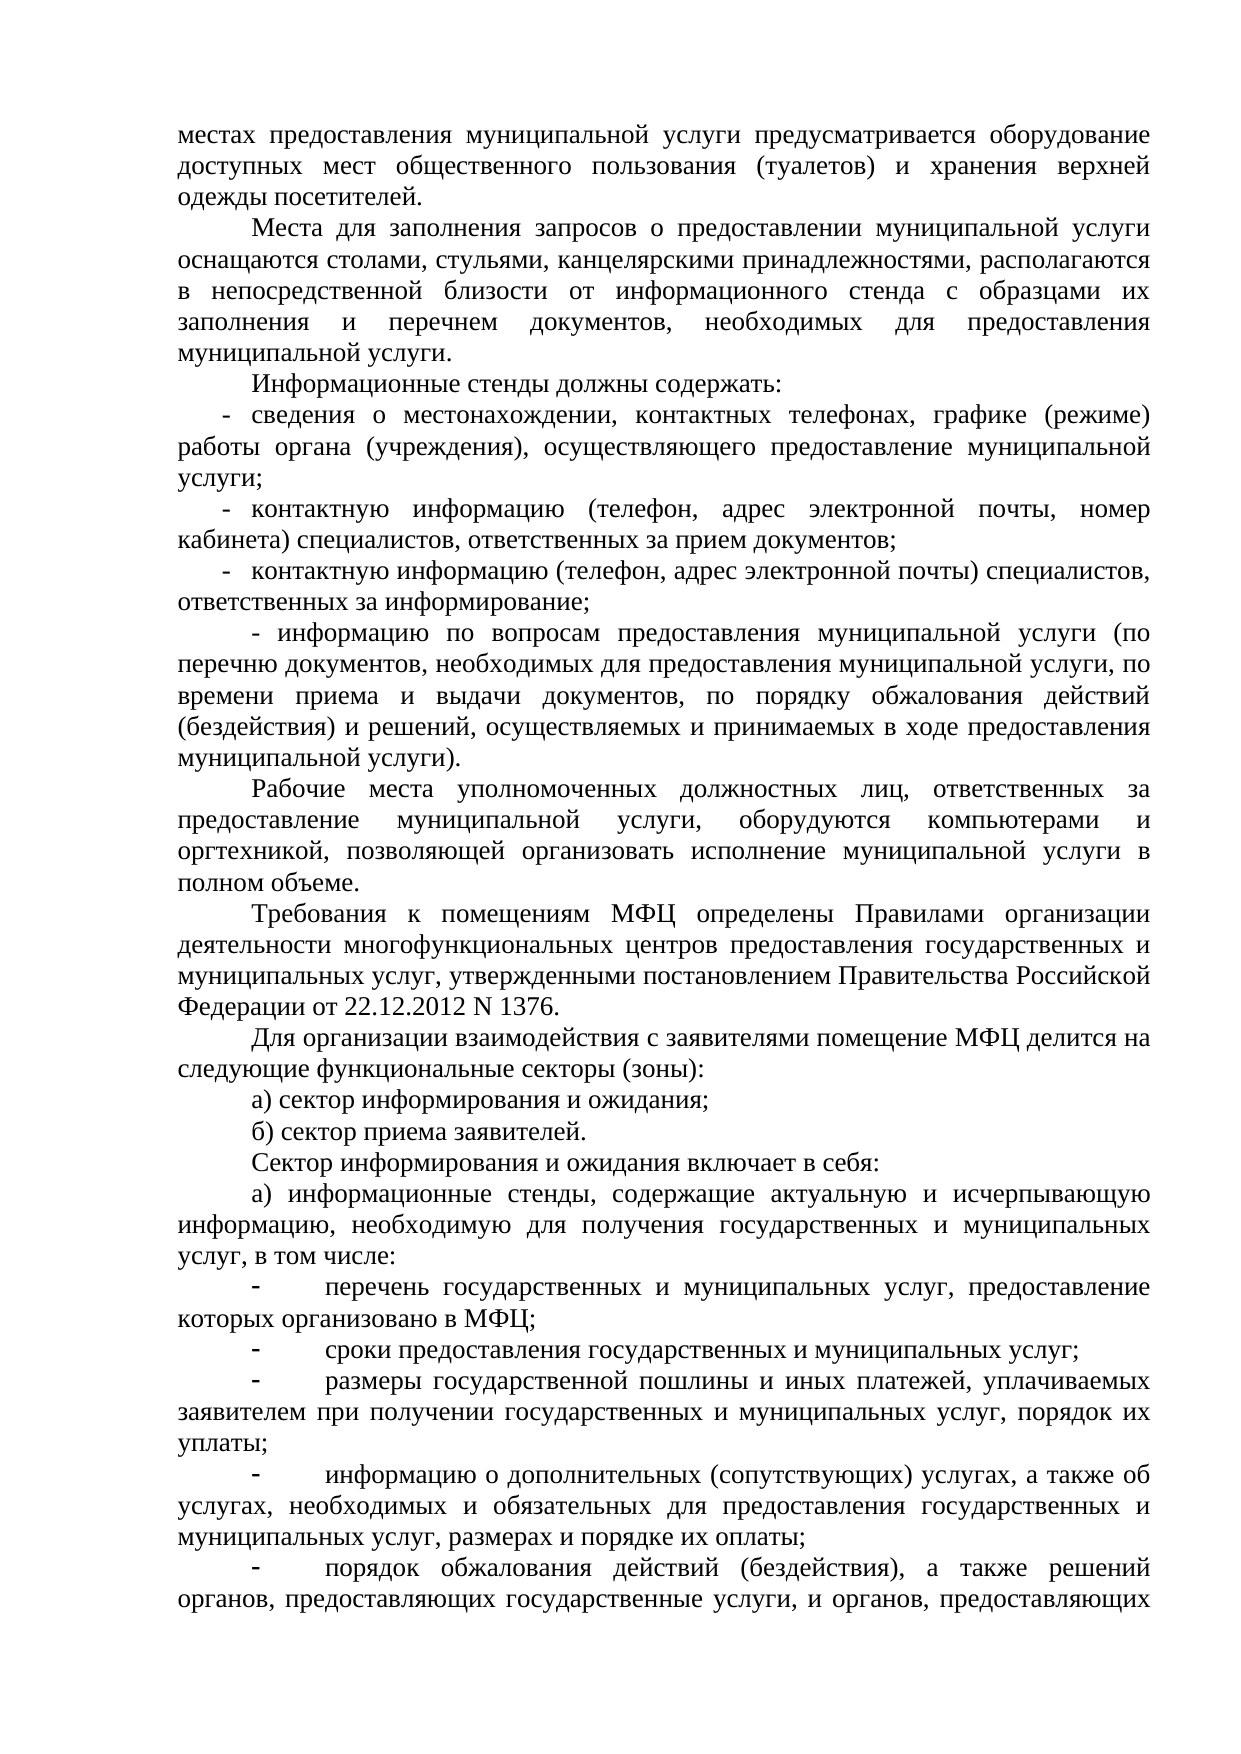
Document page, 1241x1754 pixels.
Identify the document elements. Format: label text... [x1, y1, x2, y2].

text Информационные стенды должны содержать: [177, 367, 1152, 398]
list сведения о местонахождении, контактных телефонах, графике (режиме) работы органа (учреждения), осуществляющего предоставление муниципальной услуги; [177, 398, 1152, 492]
text б) сектор приема заявителей. [177, 1115, 1152, 1146]
list контактную информацию (телефон, адрес электронной почты, номер кабинета) специалистов, ответственных за прием документов; [177, 492, 1152, 554]
text Требования к помещениям МФЦ определены Правилами организации деятельности многофункциональных центров предоставления государственных и муниципальных услуг, утвержденными постановлением Правительства Российской Федерации от 22.12.2012 N 1376. [177, 897, 1152, 1021]
list сроки предоставления государственных и муниципальных услуг; [177, 1333, 1152, 1364]
list размеры государственной пошлины и иных платежей, уплачиваемых заявителем при получении государственных и муниципальных услуг, порядок их уплаты; [177, 1364, 1152, 1458]
list информацию о дополнительных (сопутствующих) услугах, а также об услугах, необходимых и обязательных для предоставления государственных и муниципальных услуг, размерах и порядке их оплаты; [177, 1458, 1152, 1551]
text Рабочие места уполномоченных должностных лиц, ответственных за предоставление муниципальной услуги, оборудуются компьютерами и оргтехникой, позволяющей организовать исполнение муниципальной услуги в полном объеме. [177, 772, 1152, 897]
text - информацию по вопросам предоставления муниципальной услуги (по перечню документов, необходимых для предоставления муниципальной услуги, по времени приема и выдачи документов, по порядку обжалования действий (бездействия) и решений, осуществляемых и принимаемых в ходе предоставления муниципальной услуги). [177, 616, 1152, 772]
list контактную информацию (телефон, адрес электронной почты) специалистов, ответственных за информирование; [177, 554, 1152, 616]
text Сектор информирования и ожидания включает в себя: [177, 1146, 1152, 1177]
list перечень государственных и муниципальных услуг, предоставление которых организовано в МФЦ; [177, 1271, 1152, 1333]
text Места для заполнения запросов о предоставлении муниципальной услуги оснащаются столами, стульями, канцелярскими принадлежностями, располагаются в непосредственной близости от информационного стенда с образцами их заполнения и перечнем документов, необходимых для предоставления муниципальной услуги. [177, 212, 1152, 367]
text Для организации взаимодействия с заявителями помещение МФЦ делится на следующие функциональные секторы (зоны): [177, 1021, 1152, 1084]
text а) сектор информирования и ожидания; [177, 1084, 1152, 1115]
text а) информационные стенды, содержащие актуальную и исчерпывающую информацию, необходимую для получения государственных и муниципальных услуг, в том числе: [177, 1177, 1152, 1271]
